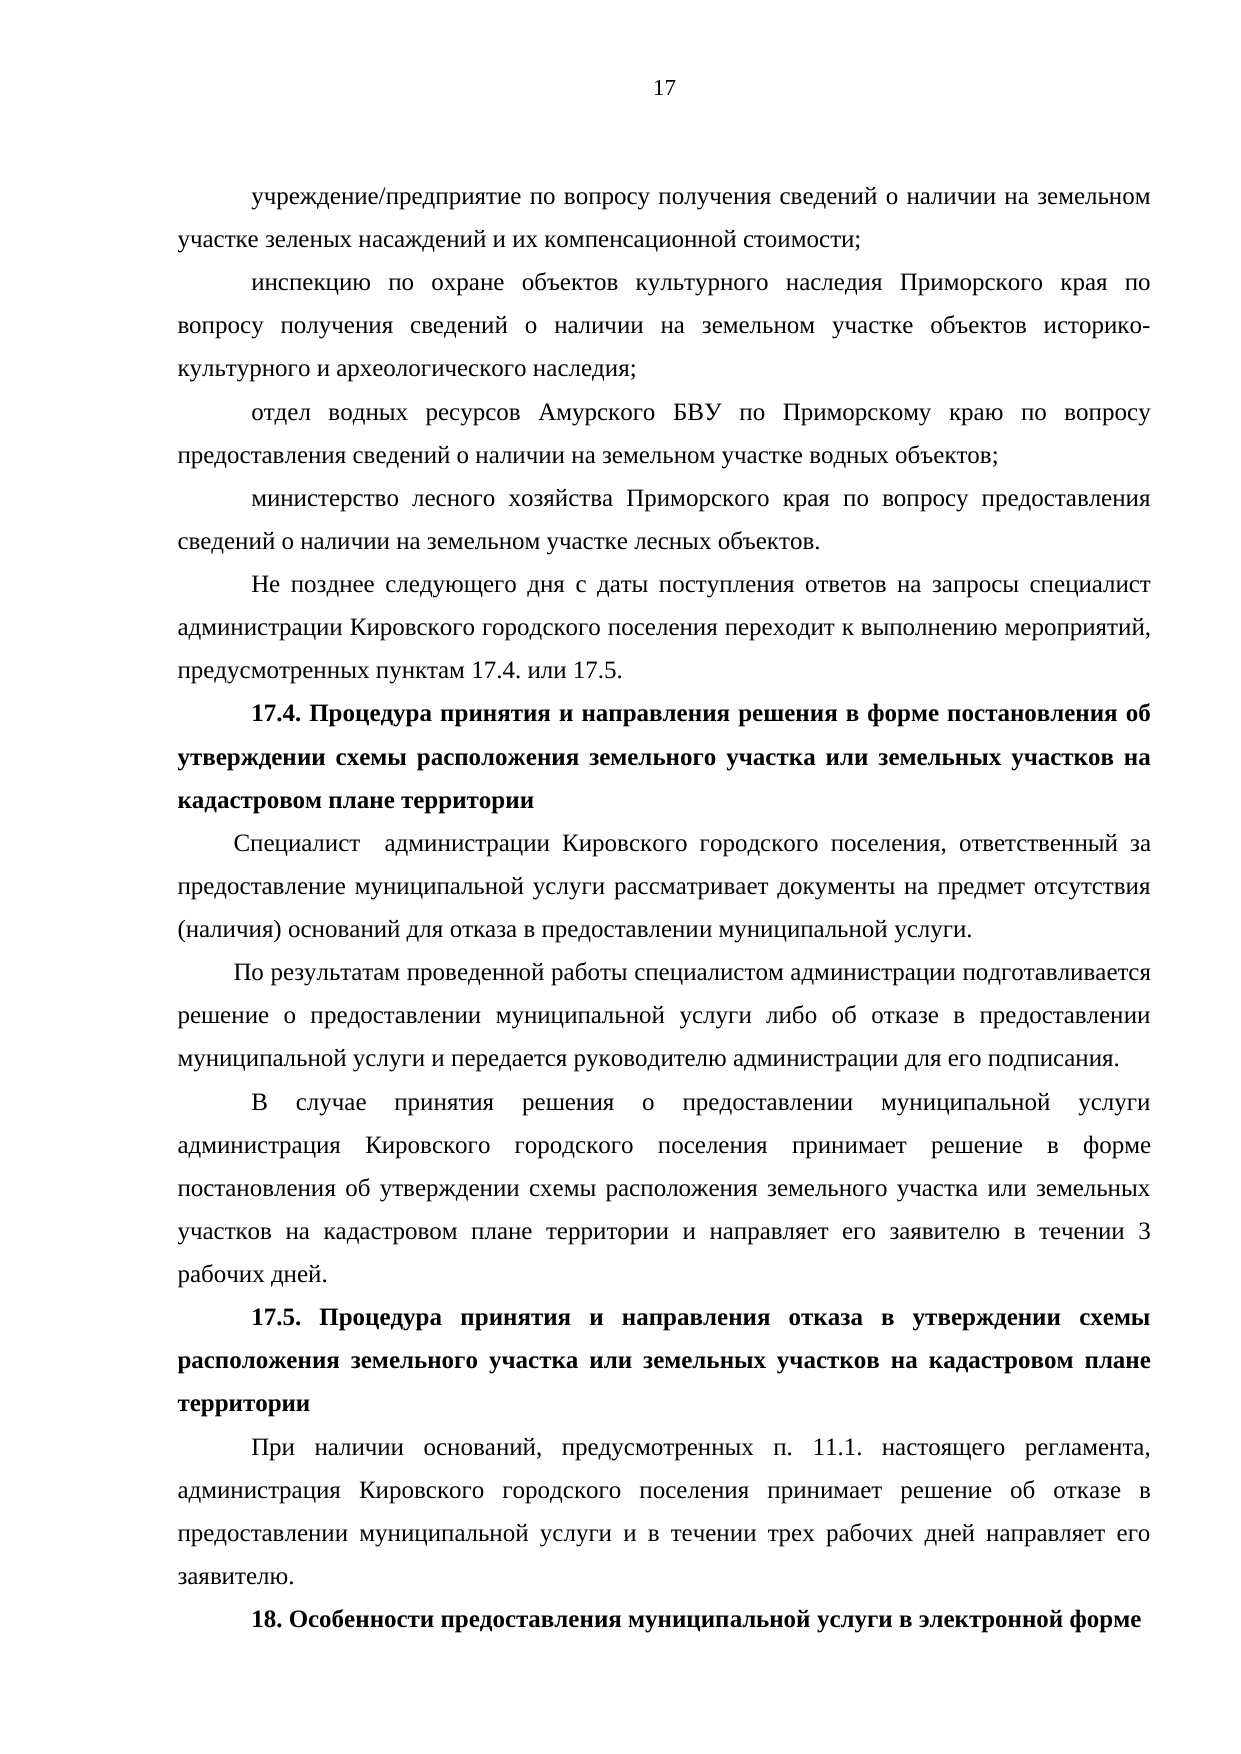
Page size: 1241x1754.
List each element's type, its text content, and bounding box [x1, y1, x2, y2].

text В случае принятия решения о предоставлении муниципальной услуги администрация Кировского городского поселения принимает решение в форме постановления об утверждении схемы расположения земельного участка или земельных участков на кадастровом плане территории и направляет его заявителю в течении 3 рабочих дней. [177, 1087, 1152, 1288]
text отдел водных ресурсов Амурского БВУ по Приморскому краю по вопросу предоставления сведений о наличии на земельном участке водных объектов; [177, 397, 1152, 468]
text 17.5. Процедура принятия и направления отказа в утверждении схемы расположения земельного участка или земельных участков на кадастровом плане территории [177, 1302, 1152, 1417]
text При наличии оснований, предусмотренных п. 11.1. настоящего регламента, администрация Кировского городского поселения принимает решение об отказе в предоставлении муниципальной услуги и в течении трех рабочих дней направляет его заявителю. [177, 1432, 1152, 1590]
text министерство лесного хозяйства Приморского края по вопросу предоставления сведений о наличии на земельном участке лесных объектов. [177, 483, 1152, 555]
text Специалист администрации Кировского городского поселения, ответственный за предоставление муниципальной услуги рассматривает документы на предмет отсутствия (наличия) оснований для отказа в предоставлении муниципальной услуги. [177, 828, 1152, 943]
text учреждение/предприятие по вопросу получения сведений о наличии на земельном участке зеленых насаждений и их компенсационной стоимости; [177, 181, 1152, 253]
text 17.4. Процедура принятия и направления решения в форме постановления об утверждении схемы расположения земельного участка или земельных участков на кадастровом плане территории [177, 698, 1152, 813]
text 18. Особенности предоставления муниципальной услуги в электронной форме [177, 1604, 1152, 1633]
text Не позднее следующего дня с даты поступления ответов на запросы специалист администрации Кировского городского поселения переходит к выполнению мероприятий, предусмотренных пунктам 17.4. или 17.5. [177, 569, 1152, 684]
text инспекцию по охране объектов культурного наследия Приморского края по вопросу получения сведений о наличии на земельном участке объектов историко-культурного и археологического наследия; [177, 267, 1152, 382]
text По результатам проведенной работы специалистом администрации подготавливается решение о предоставлении муниципальной услуги либо об отказе в предоставлении муниципальной услуги и передается руководителю администрации для его подписания. [177, 957, 1152, 1072]
